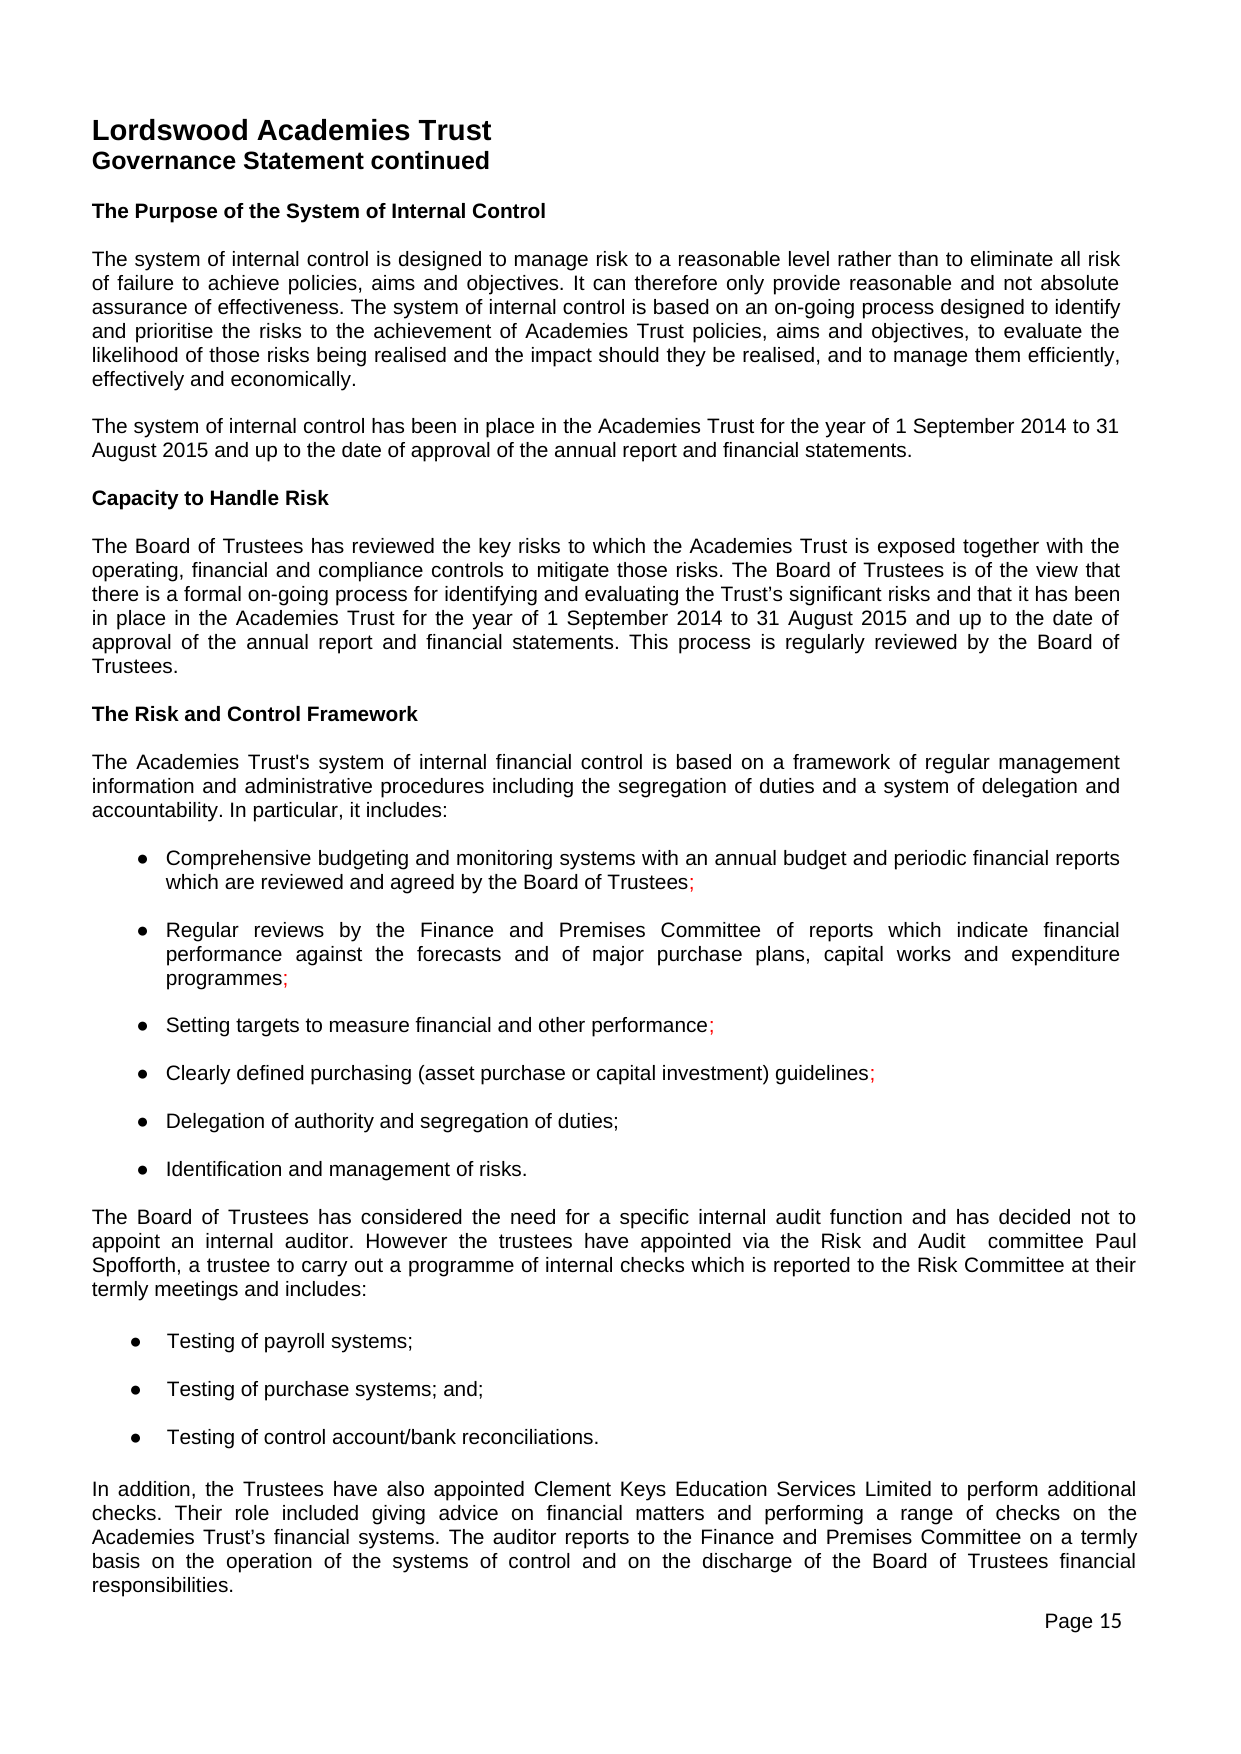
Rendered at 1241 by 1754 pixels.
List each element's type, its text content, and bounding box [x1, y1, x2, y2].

list Comprehensive budgeting and monitoring systems with an annual budget and periodic financial reports which are reviewed and agreed by the Board of Trustees; [136, 846, 1122, 893]
text The Risk and Control Framework [92, 702, 1122, 726]
list Identification and management of risks. [136, 1157, 1122, 1181]
text Capacity to Handle Risk [92, 486, 1122, 510]
list Regular reviews by the Finance and Premises Committee of reports which indicate financial performance against the forecasts and of major purchase plans, capital works and expenditure programmes; [136, 917, 1122, 989]
text Lordswood Academies Trust [92, 112, 1122, 146]
text The Board of Trustees has reviewed the key risks to which the Academies Trust is exposed together with the operating, financial and compliance controls to mitigate those risks. The Board of Trustees is of the view that there is a formal on-going process for identifying and evaluating the Trust’s significant risks and that it has been in place in the Academies Trust for the year of 1 September 2014 to 31 August 2015 and up to the date of approval of the annual report and financial statements. This process is regularly reviewed by the Board of Trustees. [92, 534, 1122, 678]
text The system of internal control has been in place in the Academies Trust for the year of 1 September 2014 to 31 August 2015 and up to the date of approval of the annual report and financial statements. [92, 414, 1122, 462]
text The Academies Trust's system of internal financial control is based on a framework of regular management information and administrative procedures including the segregation of duties and a system of delegation and accountability. In particular, it includes: [92, 750, 1122, 822]
list Setting targets to measure financial and other performance; [136, 1013, 1122, 1037]
list Clearly defined purchasing (asset purchase or capital investment) guidelines; [136, 1061, 1122, 1085]
text The Purpose of the System of Internal Control [92, 199, 1122, 223]
text The system of internal control is designed to manage risk to a reasonable level rather than to eliminate all risk of failure to achieve policies, aims and objectives. It can therefore only provide reasonable and not absolute assurance of effectiveness. The system of internal control is based on an on-going process designed to identify and prioritise the risks to the achievement of Academies Trust policies, aims and objectives, to evaluate the likelihood of those risks being realised and the impact should they be realised, and to manage them efficiently, effectively and economically. [92, 247, 1122, 390]
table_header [80, 1205, 1139, 1596]
list Delegation of authority and segregation of duties; [136, 1109, 1122, 1133]
text Governance Statement continued [92, 146, 1122, 175]
